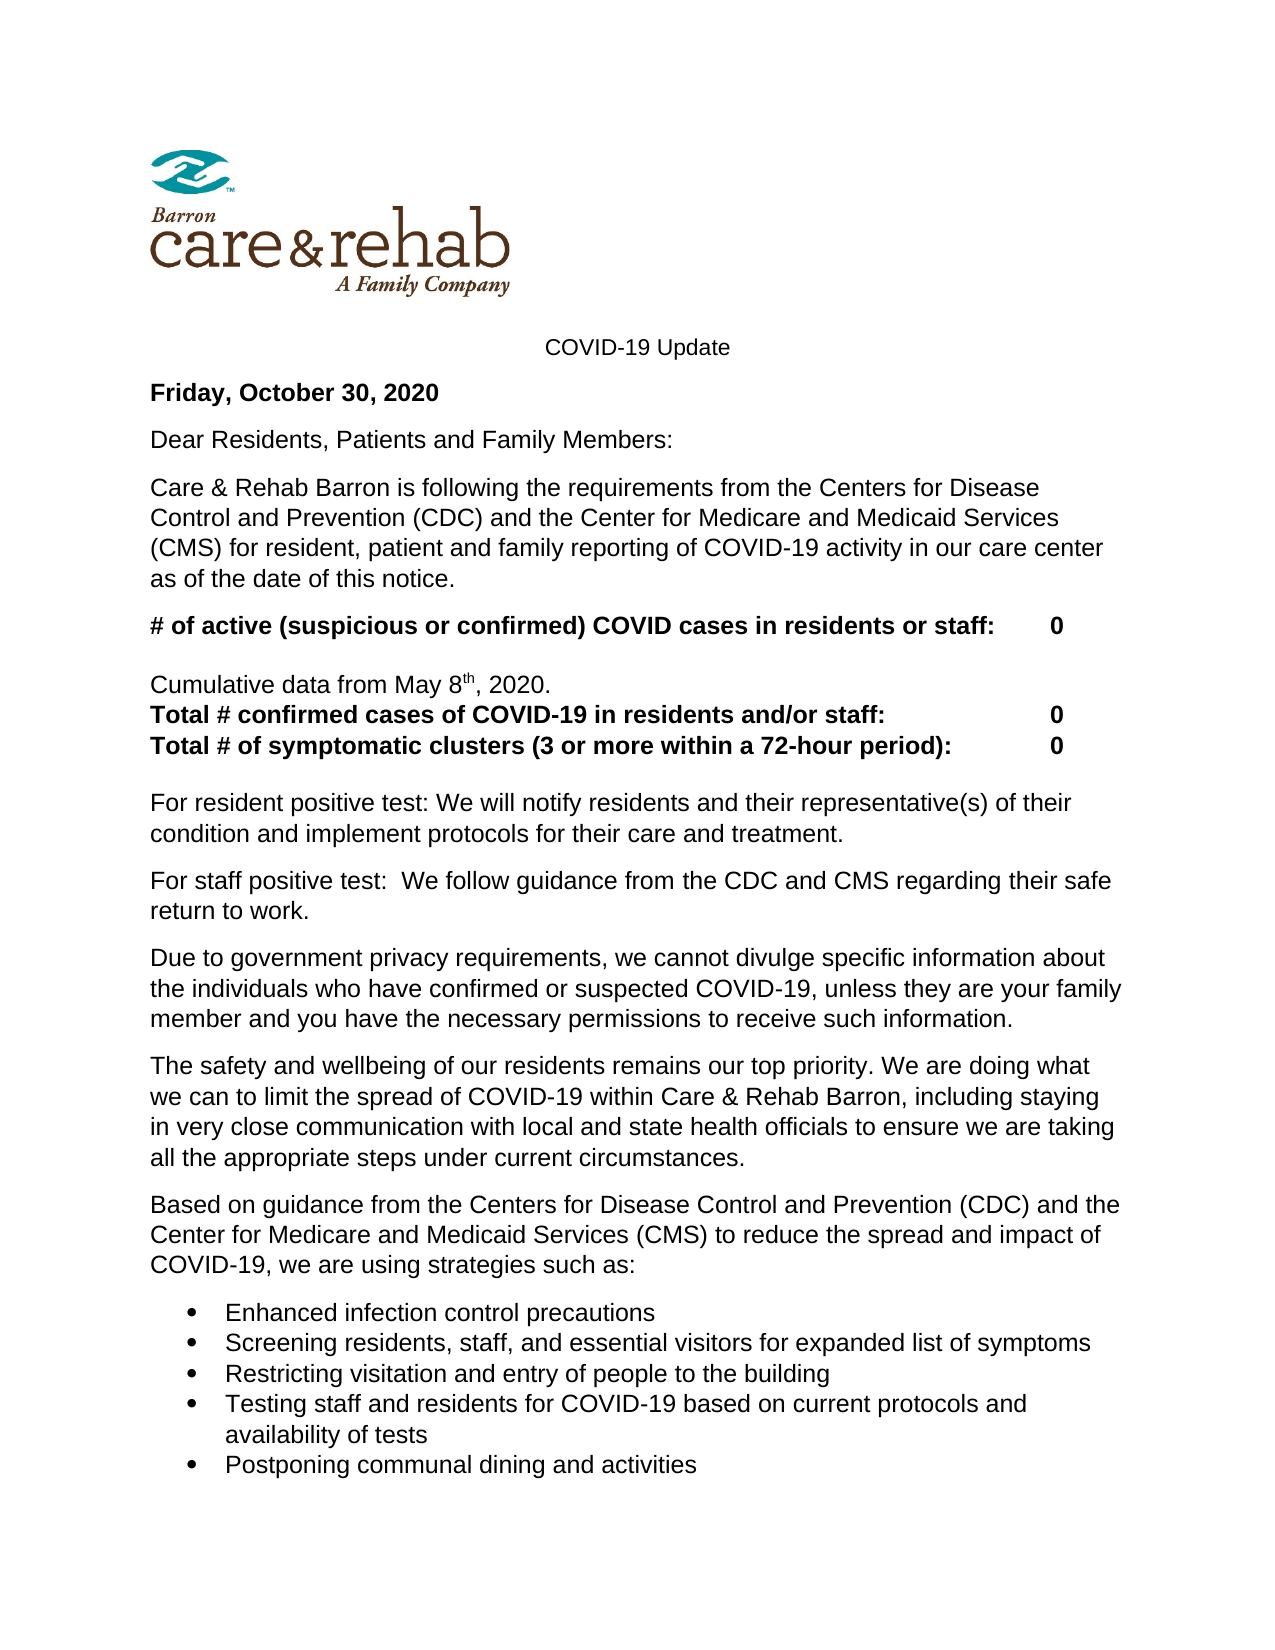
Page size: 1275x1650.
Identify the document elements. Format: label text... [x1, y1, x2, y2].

picture [150, 150, 510, 318]
text The safety and wellbeing of our residents remains our top priority. We are doing what we can to limit the spread of COVID-19 within Care & Rehab Barron, including staying in very close communication with local and state health officials to ensure we are taking all the appropriate steps under current circumstances. [150, 1051, 1125, 1171]
text Total # confirmed cases of COVID-19 in residents and/or staff: 0 [150, 701, 1125, 729]
text Friday, October 30, 2020 [150, 378, 1125, 407]
list Postponing communal dining and activities [187, 1450, 1125, 1479]
text # of active (suspicious or confirmed) COVID cases in residents or staff: 0 [150, 611, 1125, 640]
text COVID-19 Update [150, 334, 1125, 360]
text For resident positive test: We will notify residents and their representative(s) of their condition and implement protocols for their care and treatment. [150, 788, 1125, 847]
text For staff positive test: We follow guidance from the CDC and CMS regarding their safe return to work. [150, 866, 1125, 925]
text Total # of symptomatic clusters (3 or more within a 72-hour period): 0 [150, 731, 1125, 760]
text Based on guidance from the Centers for Disease Control and Prevention (CDC) and the Center for Medicare and Medicaid Services (CMS) to reduce the spread and impact of COVID-19, we are using strategies such as: [150, 1189, 1125, 1279]
text Dear Residents, Patients and Family Members: [150, 426, 1125, 454]
text Due to government privacy requirements, we cannot divulge specific information about the individuals who have confirmed or suspected COVID-19, unless they are your family member and you have the necessary permissions to receive such information. [150, 943, 1125, 1033]
list Screening residents, staff, and essential visitors for expanded list of symptoms [187, 1328, 1125, 1357]
text Care & Rehab Barron is following the requirements from the Centers for Disease Control and Prevention (CDC) and the Center for Medicare and Medicaid Services (CMS) for resident, patient and family reporting of COVID-19 activity in our care center as of the date of this notice. [150, 473, 1125, 593]
list Restricting visitation and entry of people to the building [187, 1358, 1125, 1387]
list Testing staff and residents for COVID-19 based on current protocols and availability of tests [187, 1389, 1125, 1448]
text Cumulative data from May 8th, 2020. [150, 670, 1125, 699]
list Enhanced infection control precautions [187, 1297, 1125, 1326]
